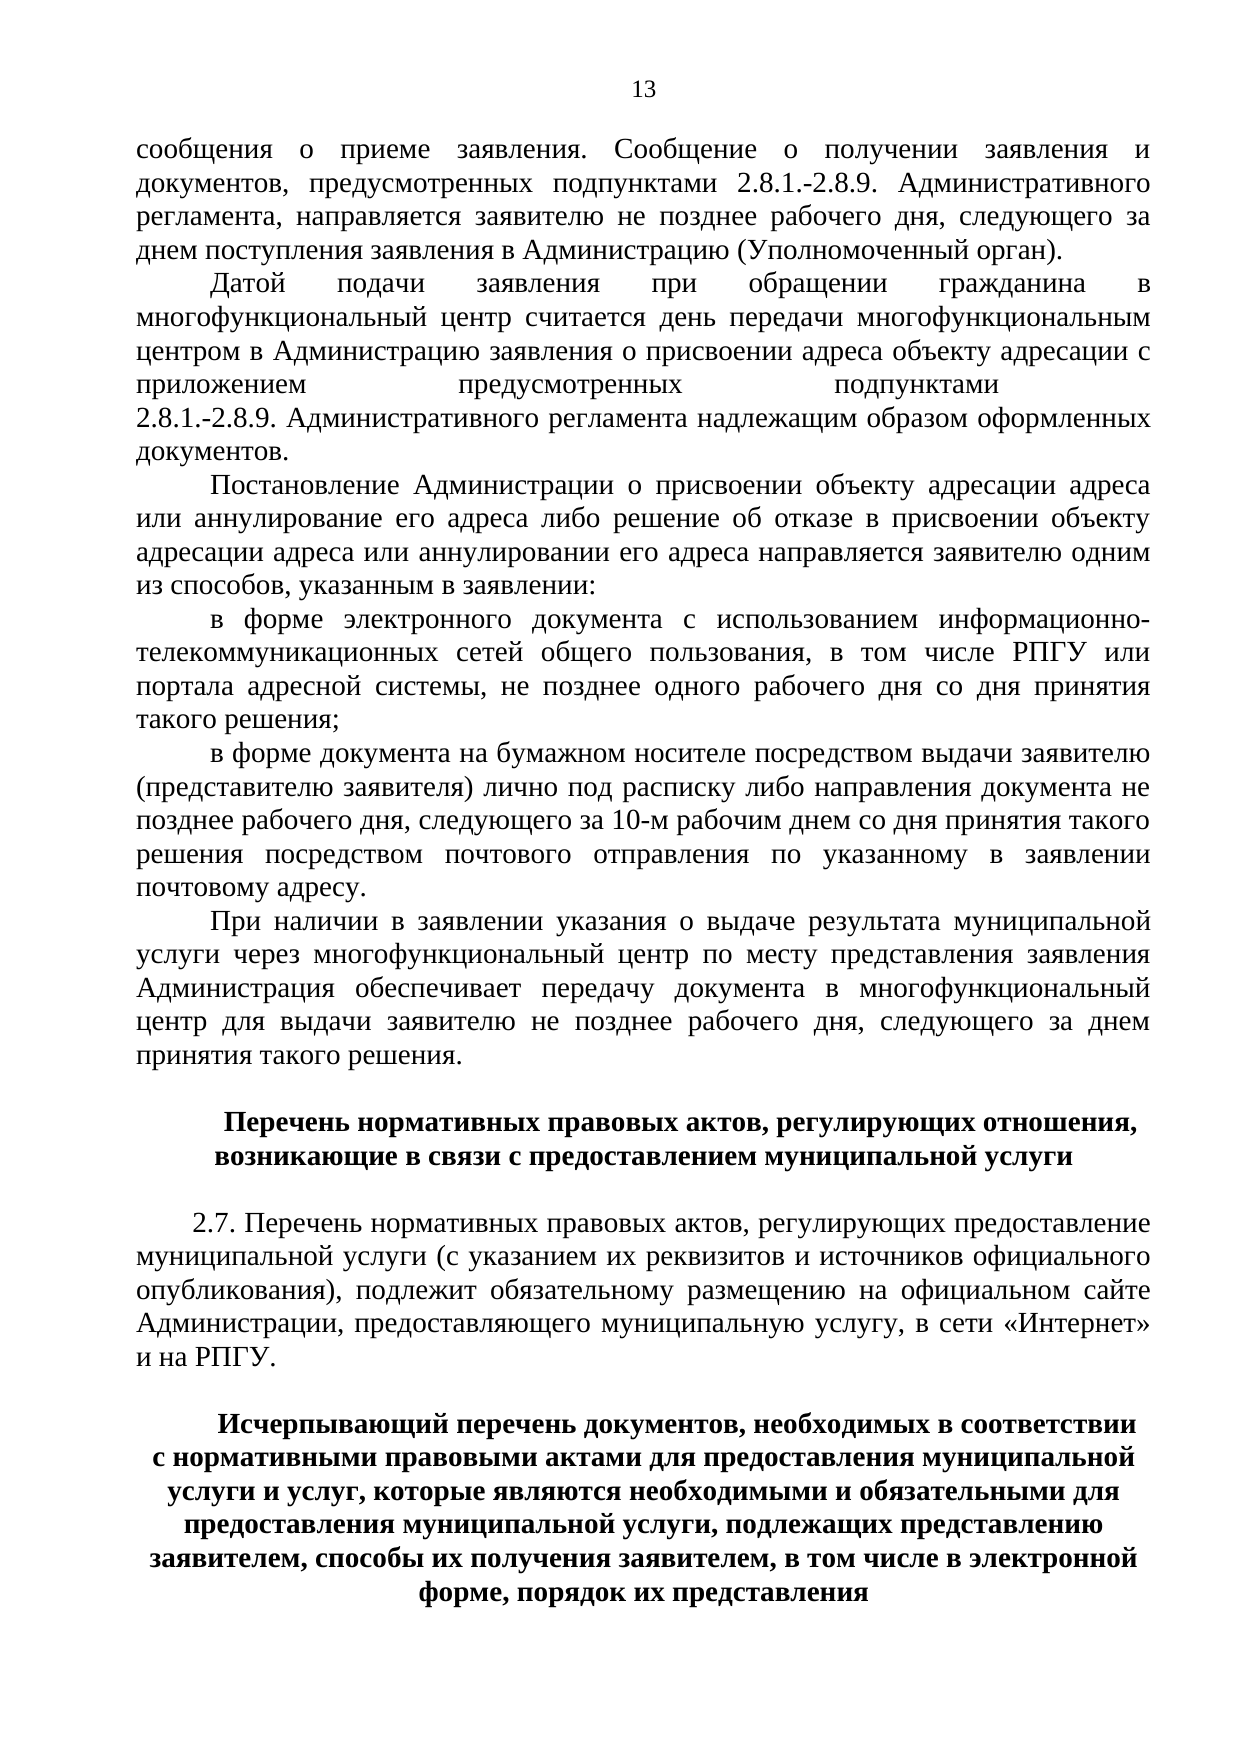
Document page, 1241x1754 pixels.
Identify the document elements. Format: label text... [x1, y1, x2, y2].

text в форме электронного документа с использованием информационно-телекоммуникационных сетей общего пользования, в том числе РПГУ или портала адресной системы, не позднее одного рабочего дня со дня принятия такого решения; [136, 601, 1152, 735]
text в форме документа на бумажном носителе посредством выдачи заявителю (представителю заявителя) лично под расписку либо направления документа не позднее рабочего дня, следующего за 10-м рабочим днем со дня принятия такого решения посредством почтового отправления по указанному в заявлении почтовому адресу. [136, 735, 1152, 903]
text Постановление Администрации о присвоении объекту адресации адреса или аннулирование его адреса либо решение об отказе в присвоении объекту адресации адреса или аннулировании его адреса направляется заявителю одним из способов, указанным в заявлении: [136, 467, 1152, 601]
text При наличии в заявлении указания о выдаче результата муниципальной услуги через многофункциональный центр по месту представления заявления Администрация обеспечивает передачу документа в многофункциональный центр для выдачи заявителю не позднее рабочего дня, следующего за днем принятия такого решения. [136, 903, 1152, 1071]
text Перечень нормативных правовых актов, регулирующих отношения, возникающие в связи с предоставлением муниципальной услуги [136, 1104, 1152, 1171]
text Датой подачи заявления при обращении гражданина в многофункциональный центр считается день передачи многофункциональным центром в Администрацию заявления о присвоении адреса объекту адресации с приложением предусмотренных подпунктами 2.8.1.-2.8.9. Административного регламента надлежащим образом оформленных документов. [136, 266, 1152, 467]
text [136, 131, 1152, 266]
text Исчерпывающий перечень документов, необходимых в соответствии с нормативными правовыми актами для предоставления муниципальной услуги и услуг, которые являются необходимыми и обязательными для предоставления муниципальной услуги, подлежащих представлению заявителем, способы их получения заявителем, в том числе в электронной форме, порядок их представления [136, 1406, 1152, 1607]
text 2.7. Перечень нормативных правовых актов, регулирующих предоставление муниципальной услуги (с указанием их реквизитов и источников официального опубликования), подлежит обязательному размещению на официальном сайте Администрации, предоставляющего муниципальную услугу, в сети «Интернет» и на РПГУ. [136, 1205, 1152, 1372]
